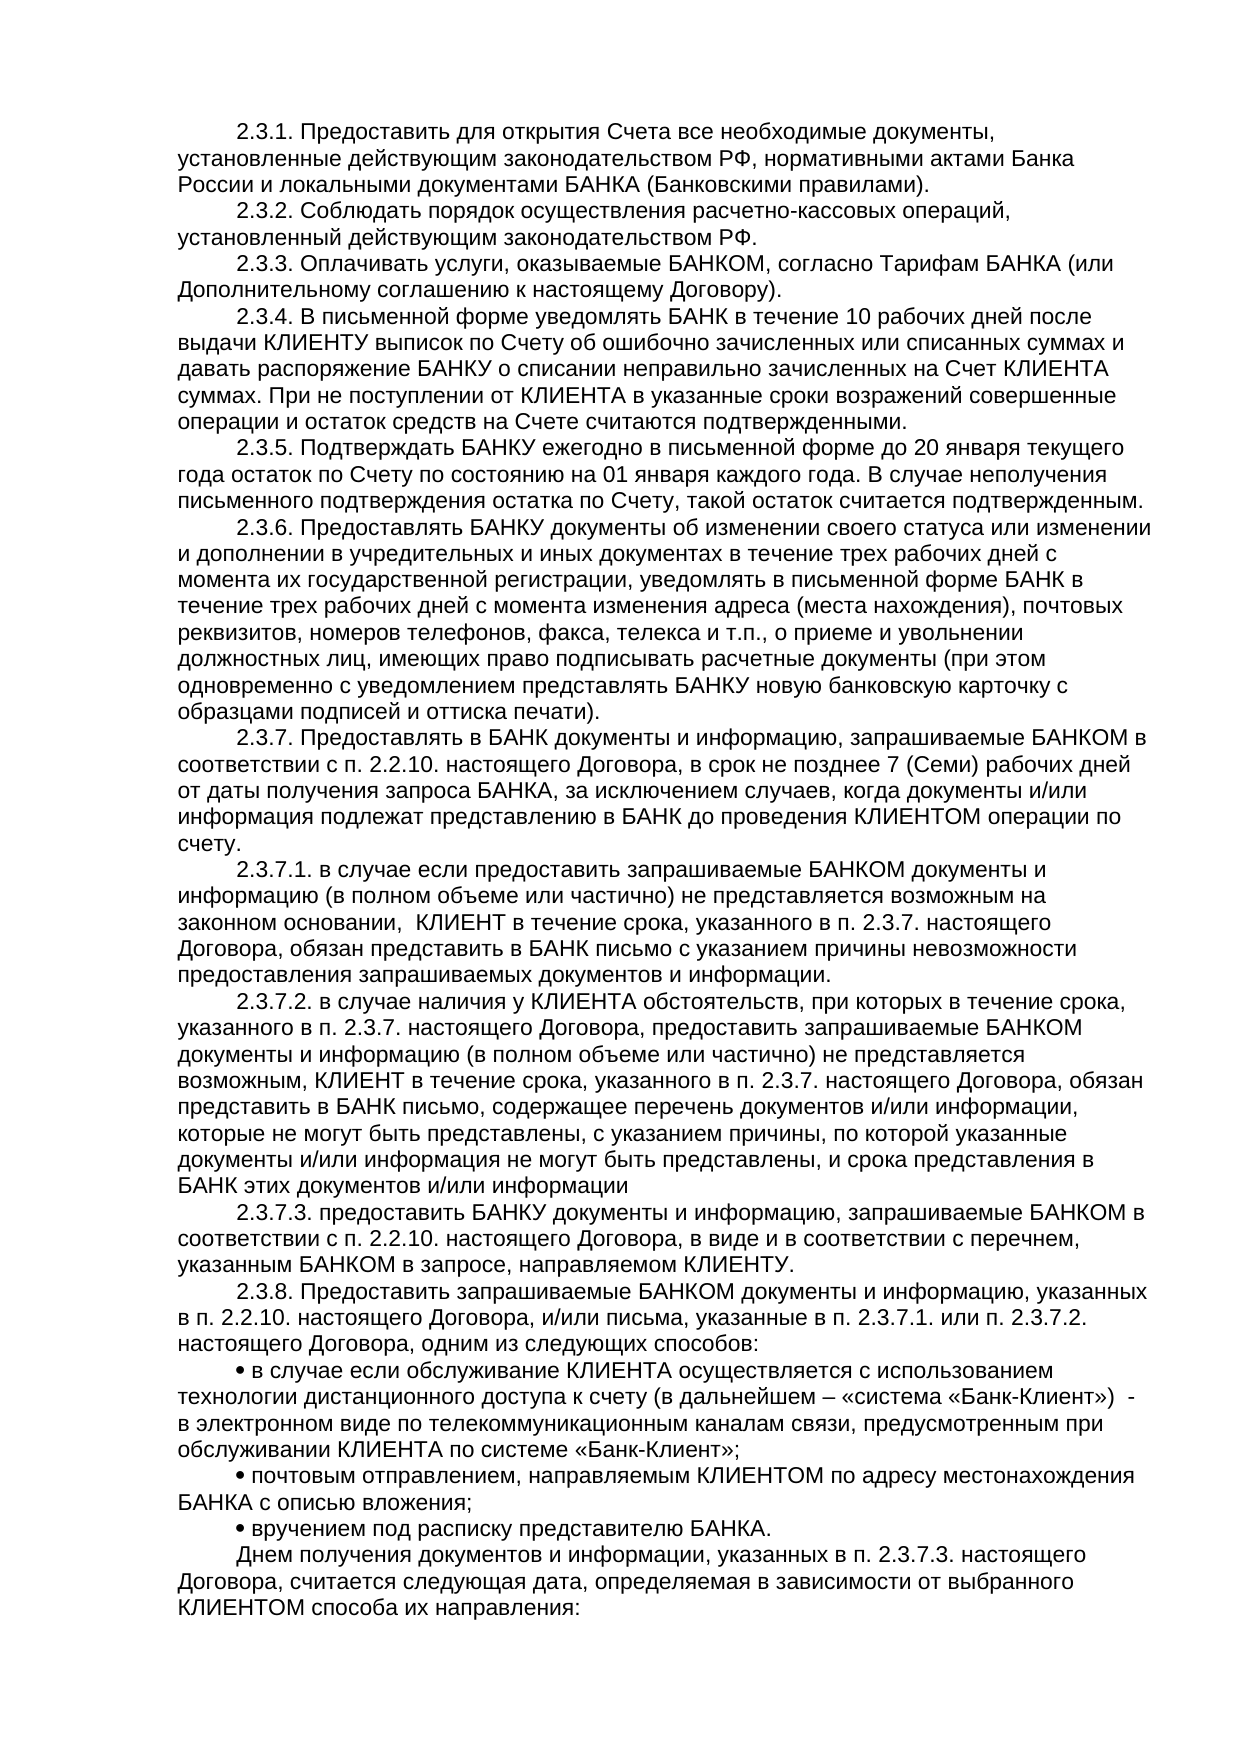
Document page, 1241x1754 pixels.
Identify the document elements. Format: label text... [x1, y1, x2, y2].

text 2.3.7.2. в случае наличия у КЛИЕНТА обстоятельств, при которых в течение срока, указанного в п. 2.3.7. настоящего Договора, предоставить запрашиваемые БАНКОМ документы и информацию (в полном объеме или частично) не представляется возможным, КЛИЕНТ в течение срока, указанного в п. 2.3.7. настоящего Договора, обязан представить в БАНК письмо, содержащее перечень документов и/или информации, которые не могут быть представлены, с указанием причины, по которой указанные документы и/или информация не могут быть представлены, и срока представления в БАНК этих документов и/или информации [177, 988, 1152, 1199]
text 2.3.6. Предоставлять БАНКУ документы об изменении своего статуса или изменении и дополнении в учредительных и иных документах в течение трех рабочих дней с момента их государственной регистрации, уведомлять в письменной форме БАНК в течение трех рабочих дней с момента изменения адреса (места нахождения), почтовых реквизитов, номеров телефонов, факса, телекса и т.п., о приеме и увольнении должностных лиц, имеющих право подписывать расчетные документы (при этом одновременно с уведомлением представлять БАНКУ новую банковскую карточку с образцами подписей и оттиска печати). [177, 513, 1152, 724]
text 2.3.7. Предоставлять в БАНК документы и информацию, запрашиваемые БАНКОМ в соответствии с п. 2.2.10. настоящего Договора, в срок не позднее 7 (Семи) рабочих дней от даты получения запроса БАНКА, за исключением случаев, когда документы и/или информация подлежат представлению в БАНК до проведения КЛИЕНТОМ операции по счету. [177, 724, 1152, 856]
text 2.3.8. Предоставить запрашиваемые БАНКОМ документы и информацию, указанных в п. 2.2.10. настоящего Договора, и/или письма, указанные в п. 2.3.7.1. или п. 2.3.7.2. настоящего Договора, одним из следующих способов: [177, 1278, 1152, 1357]
text 2.3.7.3. предоставить БАНКУ документы и информацию, запрашиваемые БАНКОМ в соответствии с п. 2.2.10. настоящего Договора, в виде и в соответствии с перечнем, указанным БАНКОМ в запросе, направляемом КЛИЕНТУ. [177, 1199, 1152, 1278]
text 2.3.1. Предоставить для открытия Счета все необходимые документы, установленные действующим законодательством РФ, нормативными актами Банка России и локальными документами БАНКА (Банковскими правилами). [177, 118, 1152, 197]
list в случае если обслуживание КЛИЕНТА осуществляется с использованием технологии дистанционного доступа к счету (в дальнейшем – «система «Банк-Клиент») - в электронном виде по телекоммуникационным каналам связи, предусмотренным при обслуживании КЛИЕНТА по системе «Банк-Клиент»; [177, 1357, 1152, 1462]
text 2.3.7.1. в случае если предоставить запрашиваемые БАНКОМ документы и информацию (в полном объеме или частично) не представляется возможным на законном основании, КЛИЕНТ в течение срока, указанного в п. 2.3.7. настоящего Договора, обязан представить в БАНК письмо с указанием причины невозможности предоставления запрашиваемых документов и информации. [177, 856, 1152, 988]
text 2.3.2. Соблюдать порядок осуществления расчетно-кассовых операций, установленный действующим законодательством РФ. [177, 197, 1152, 250]
list вручением под расписку представителю БАНКА. [177, 1515, 1152, 1541]
list почтовым отправлением, направляемым КЛИЕНТОМ по адресу местонахождения БАНКА с описью вложения; [177, 1462, 1152, 1515]
text 2.3.4. В письменной форме уведомлять БАНК в течение 10 рабочих дней после выдачи КЛИЕНТУ выписок по Счету об ошибочно зачисленных или списанных суммах и давать распоряжение БАНКУ о списании неправильно зачисленных на Счет КЛИЕНТА суммах. При не поступлении от КЛИЕНТА в указанные сроки возражений совершенные операции и остаток средств на Счете считаются подтвержденными. [177, 303, 1152, 434]
text 2.3.3. Оплачивать услуги, оказываемые БАНКОМ, согласно Тарифам БАНКА (или Дополнительному соглашению к настоящему Договору). [177, 250, 1152, 303]
text 2.3.5. Подтверждать БАНКУ ежегодно в письменной форме до 20 января текущего года остаток по Счету по состоянию на 01 января каждого года. В случае неполучения письменного подтверждения остатка по Счету, такой остаток считается подтвержденным. [177, 434, 1152, 513]
text Днем получения документов и информации, указанных в п. 2.3.7.3. настоящего Договора, считается следующая дата, определяемая в зависимости от выбранного КЛИЕНТОМ способа их направления: [177, 1541, 1152, 1620]
